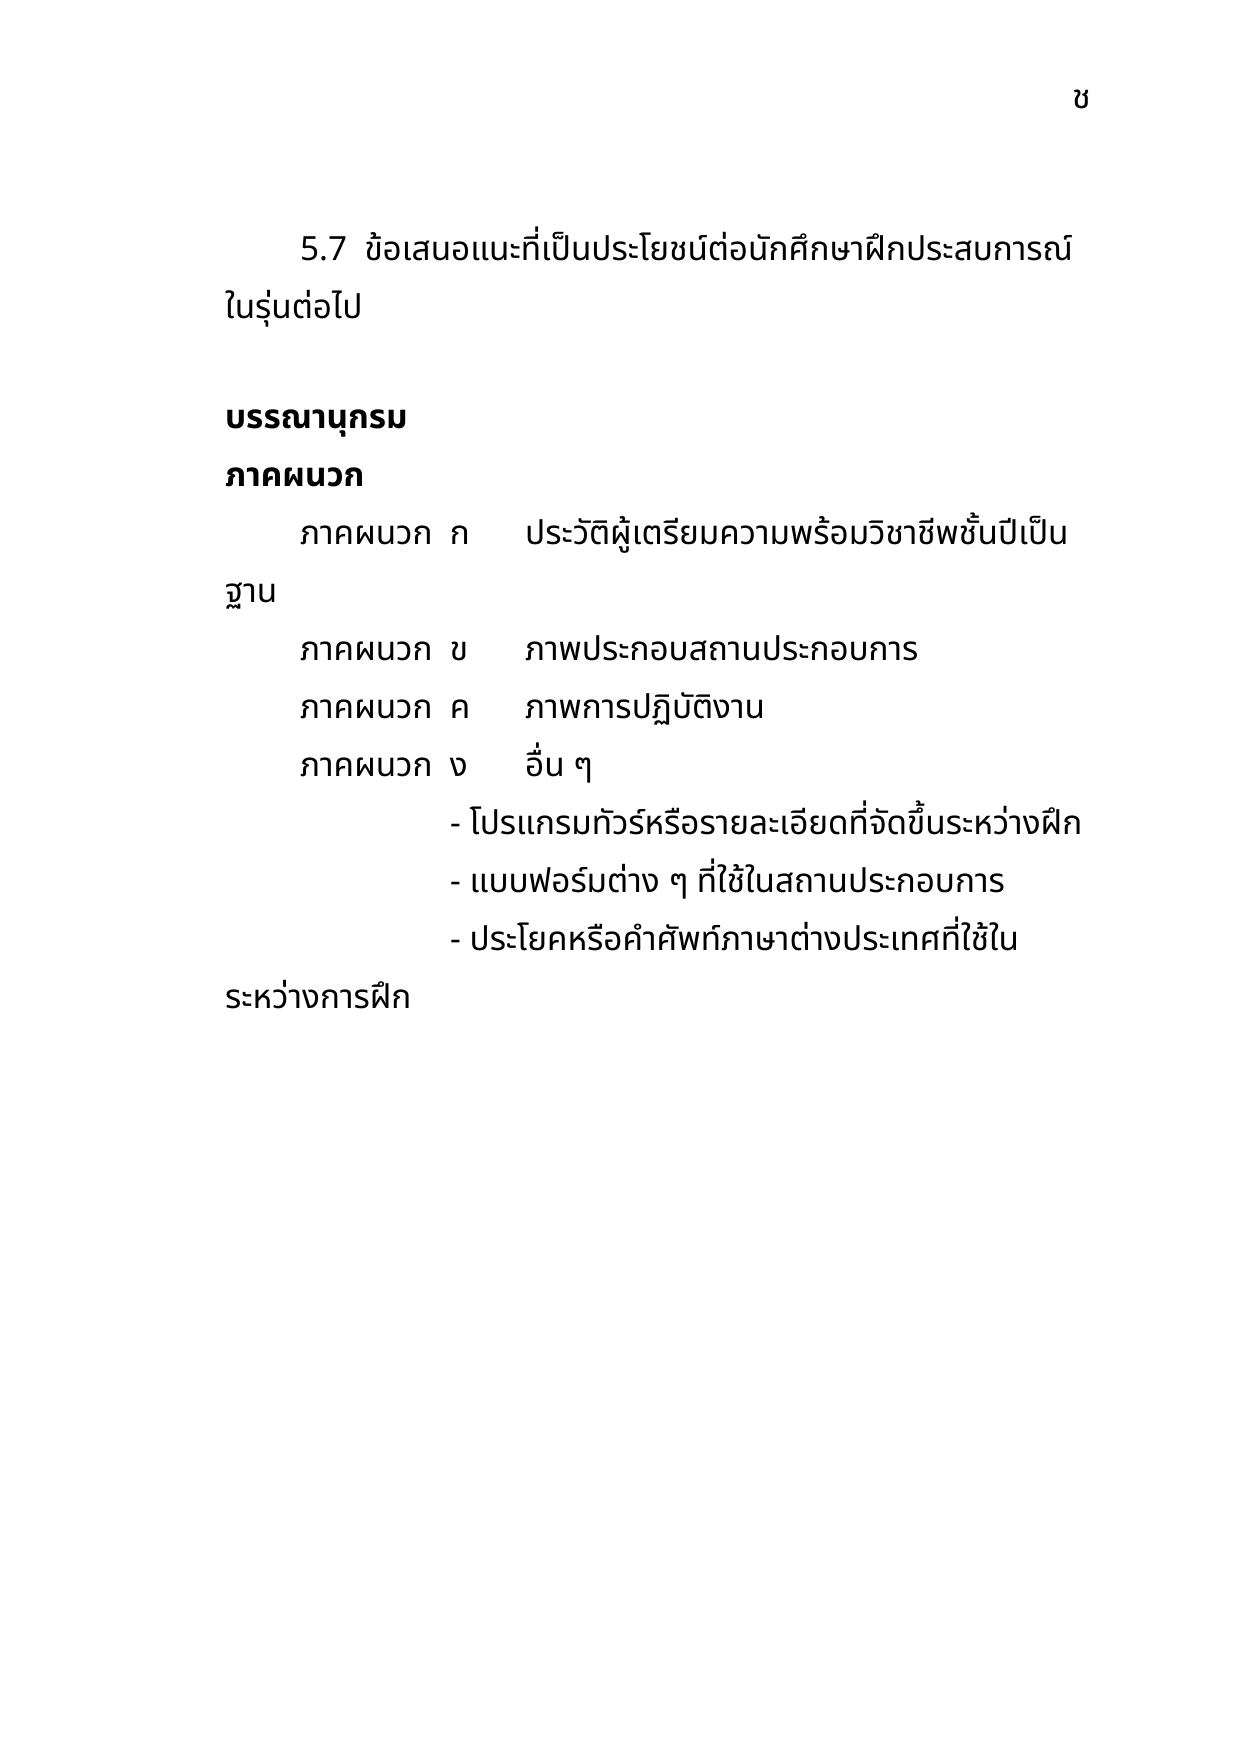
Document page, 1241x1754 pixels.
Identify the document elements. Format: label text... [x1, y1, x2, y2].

text - ประโยคหรือคำศัพท์ภาษาต่างประเทศที่ใช้ในระหว่างการฝึก [225, 915, 1090, 1023]
text ภาคผนวก ง อื่น ๆ [225, 741, 1090, 791]
text ภาคผนวก ก ประวัติผู้เตรียมความพร้อมวิชาชีพชั้นปีเป็นฐาน [225, 509, 1090, 617]
text 5.7 ข้อเสนอแนะที่เป็นประโยชน์ต่อนักศึกษาฝึกประสบการณ์ในรุ่นต่อไป [225, 225, 1090, 333]
text ภาคผนวก [225, 451, 1090, 502]
text ภาคผนวก ค ภาพการปฏิบัติงาน [225, 683, 1090, 733]
text - โปรแกรมทัวร์หรือรายละเอียดที่จัดขึ้นระหว่างฝึก [225, 799, 1090, 849]
text ภาคผนวก ข ภาพประกอบสถานประกอบการ [225, 625, 1090, 675]
text - แบบฟอร์มต่าง ๆ ที่ใช้ในสถานประกอบการ [225, 857, 1090, 907]
text บรรณานุกรม [225, 393, 1090, 444]
